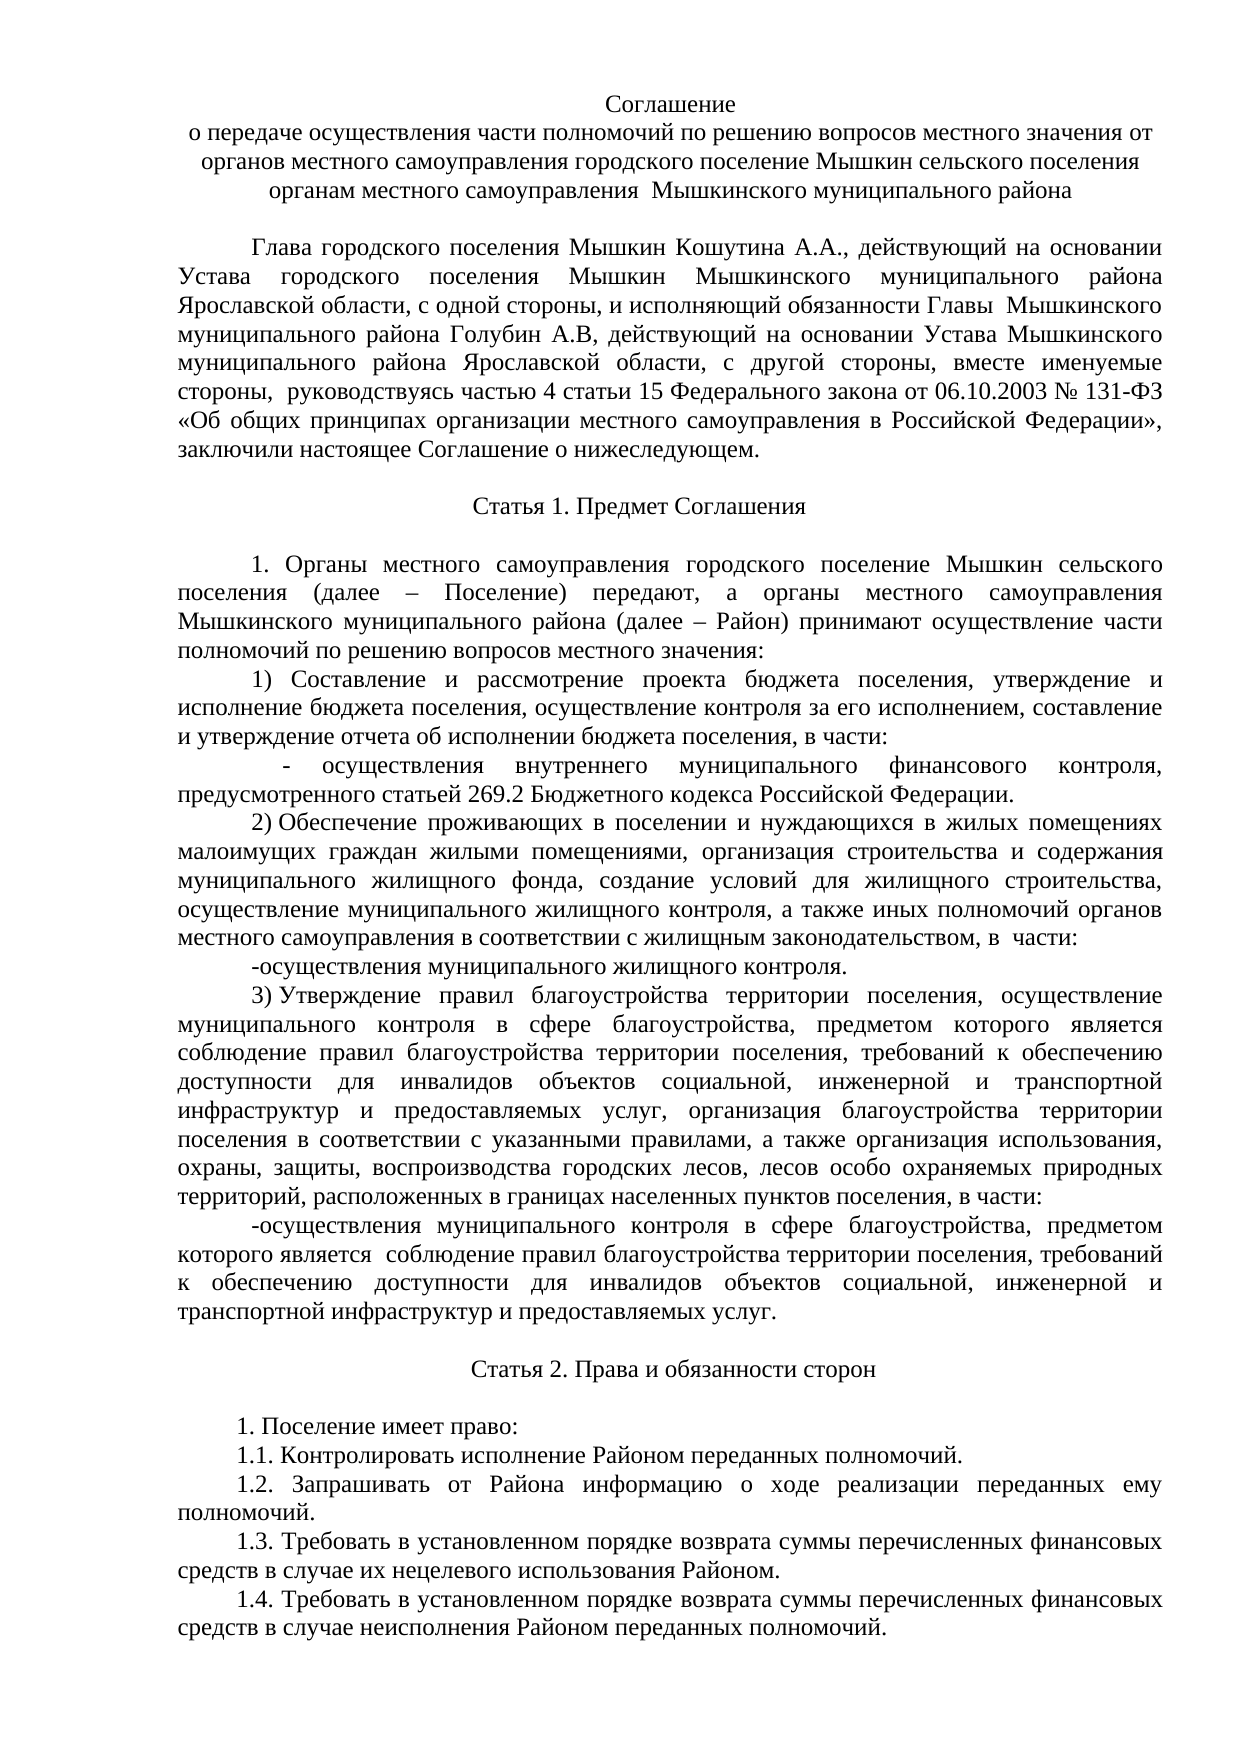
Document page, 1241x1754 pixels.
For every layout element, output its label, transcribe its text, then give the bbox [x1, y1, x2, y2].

text 1.3. Требовать в установленном порядке возврата суммы перечисленных финансовых средств в случае их нецелевого использования Районом. [177, 1526, 1163, 1584]
text 1. Органы местного самоуправления городского поселение Мышкин сельского поселения (далее – Поселение) передают, а органы местного самоуправления Мышкинского муниципального района (далее – Район) принимают осуществление части полномочий по решению вопросов местного значения: [177, 549, 1163, 664]
text 1.1. Контролировать исполнение Районом переданных полномочий. [177, 1440, 1163, 1469]
text 1) Составление и рассмотрение проекта бюджета поселения, утверждение и исполнение бюджета поселения, осуществление контроля за его исполнением, составление и утверждение отчета об исполнении бюджета поселения, в части: [177, 664, 1163, 750]
text Соглашение [177, 89, 1163, 117]
text -осуществления муниципального контроля в сфере благоустройства, предметом которого является соблюдение правил благоустройства территории поселения, требований к обеспечению доступности для инвалидов объектов социальной, инженерной и транспортной инфраструктур и предоставляемых услуг. [177, 1210, 1163, 1325]
text - осуществления внутреннего муниципального финансового контроля, предусмотренного статьей 269.2 Бюджетного кодекса Российской Федерации. [177, 750, 1163, 807]
text 3) Утверждение правил благоустройства территории поселения, осуществление муниципального контроля в сфере благоустройства, предметом которого является соблюдение правил благоустройства территории поселения, требований к обеспечению доступности для инвалидов объектов социальной, инженерной и транспортной инфраструктур и предоставляемых услуг, организация благоустройства территории поселения в соответствии с указанными правилами, а также организация использования, охраны, защиты, воспроизводства городских лесов, лесов особо охраняемых природных территорий, расположенных в границах населенных пунктов поселения, в части: [177, 980, 1163, 1210]
text о передаче осуществления части полномочий по решению вопросов местного значения от органов местного самоуправления городского поселение Мышкин сельского поселения органам местного самоуправления Мышкинского муниципального района [177, 117, 1163, 204]
text 2) Обеспечение проживающих в поселении и нуждающихся в жилых помещениях малоимущих граждан жилыми помещениями, организация строительства и содержания муниципального жилищного фонда, создание условий для жилищного строительства, осуществление муниципального жилищного контроля, а также иных полномочий органов местного самоуправления в соответствии с жилищным законодательством, в части: [177, 807, 1163, 951]
text Статья 2. Права и обязанности сторон [177, 1354, 1163, 1382]
text -осуществления муниципального жилищного контроля. [177, 951, 1163, 980]
text Глава городского поселения Мышкин Кошутина А.А., действующий на основании Устава городского поселения Мышкин Мышкинского муниципального района Ярославской области, с одной стороны, и исполняющий обязанности Главы Мышкинского муниципального района Голубин А.В, действующий на основании Устава Мышкинского муниципального района Ярославской области, с другой стороны, вместе именуемые стороны, руководствуясь частью 4 статьи 15 Федерального закона от 06.10.2003 № 131-ФЗ «Об общих принципах организации местного самоуправления в Российской Федерации», заключили настоящее Соглашение о нижеследующем. [177, 232, 1163, 462]
text Статья 1. Предмет Соглашения [472, 491, 1163, 520]
text 1.2. Запрашивать от Района информацию о ходе реализации переданных ему полномочий. [177, 1469, 1163, 1526]
text 1.4. Требовать в установленном порядке возврата суммы перечисленных финансовых средств в случае неисполнения Районом переданных полномочий. [177, 1584, 1163, 1641]
text 1. Поселение имеет право: [177, 1411, 1163, 1440]
